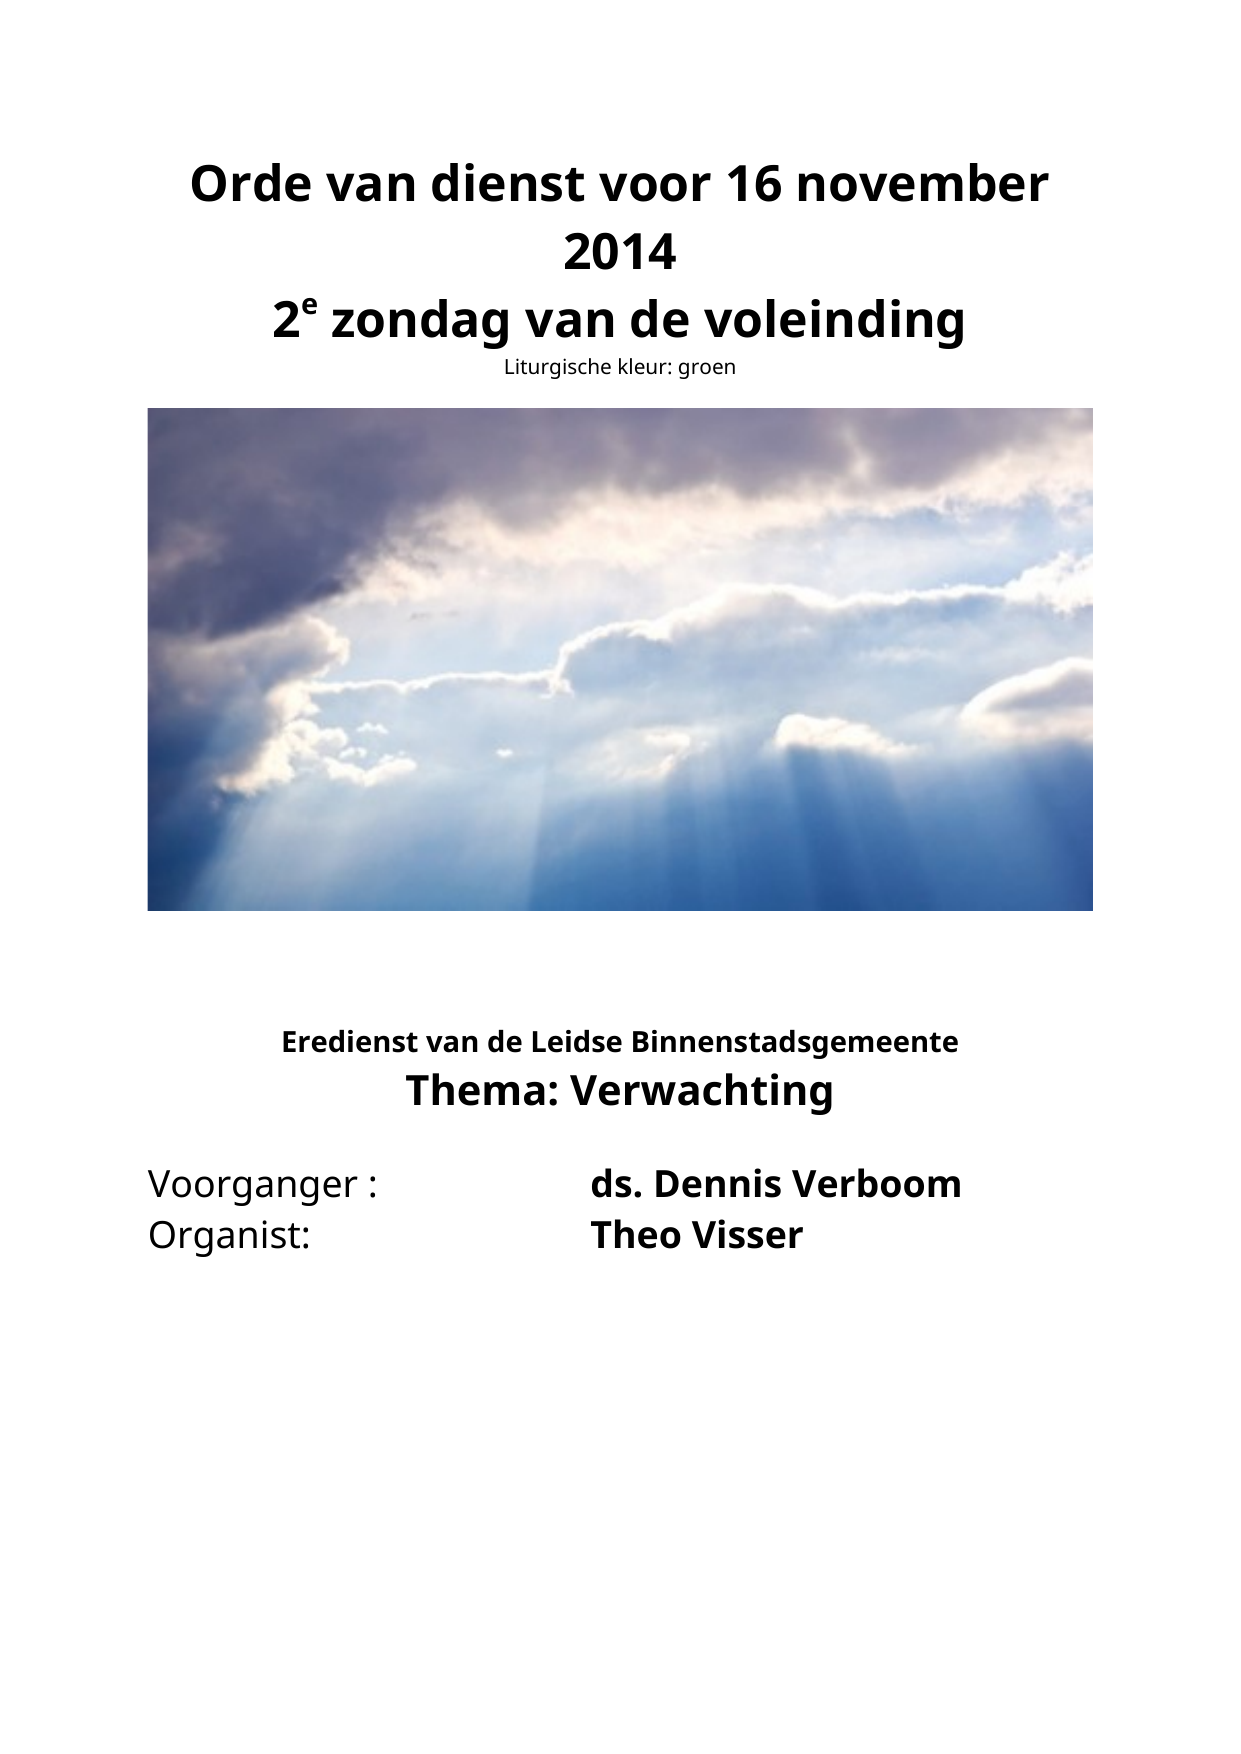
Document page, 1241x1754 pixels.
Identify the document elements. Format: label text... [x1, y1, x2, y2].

text 2e zondag van de voleinding [148, 284, 1093, 352]
text Thema: Verwachting [148, 1061, 1093, 1117]
picture [147, 408, 1093, 911]
text Liturgische kleur: groen [148, 352, 1093, 380]
text Eredienst van de Leidse Binnenstadsgemeente [148, 1021, 1093, 1061]
text Voorganger : ds. [148, 1157, 1093, 1208]
text Orde van dienst voor 16 november 2014 [148, 148, 1093, 284]
text Organist: Theo Visser [148, 1208, 1093, 1259]
